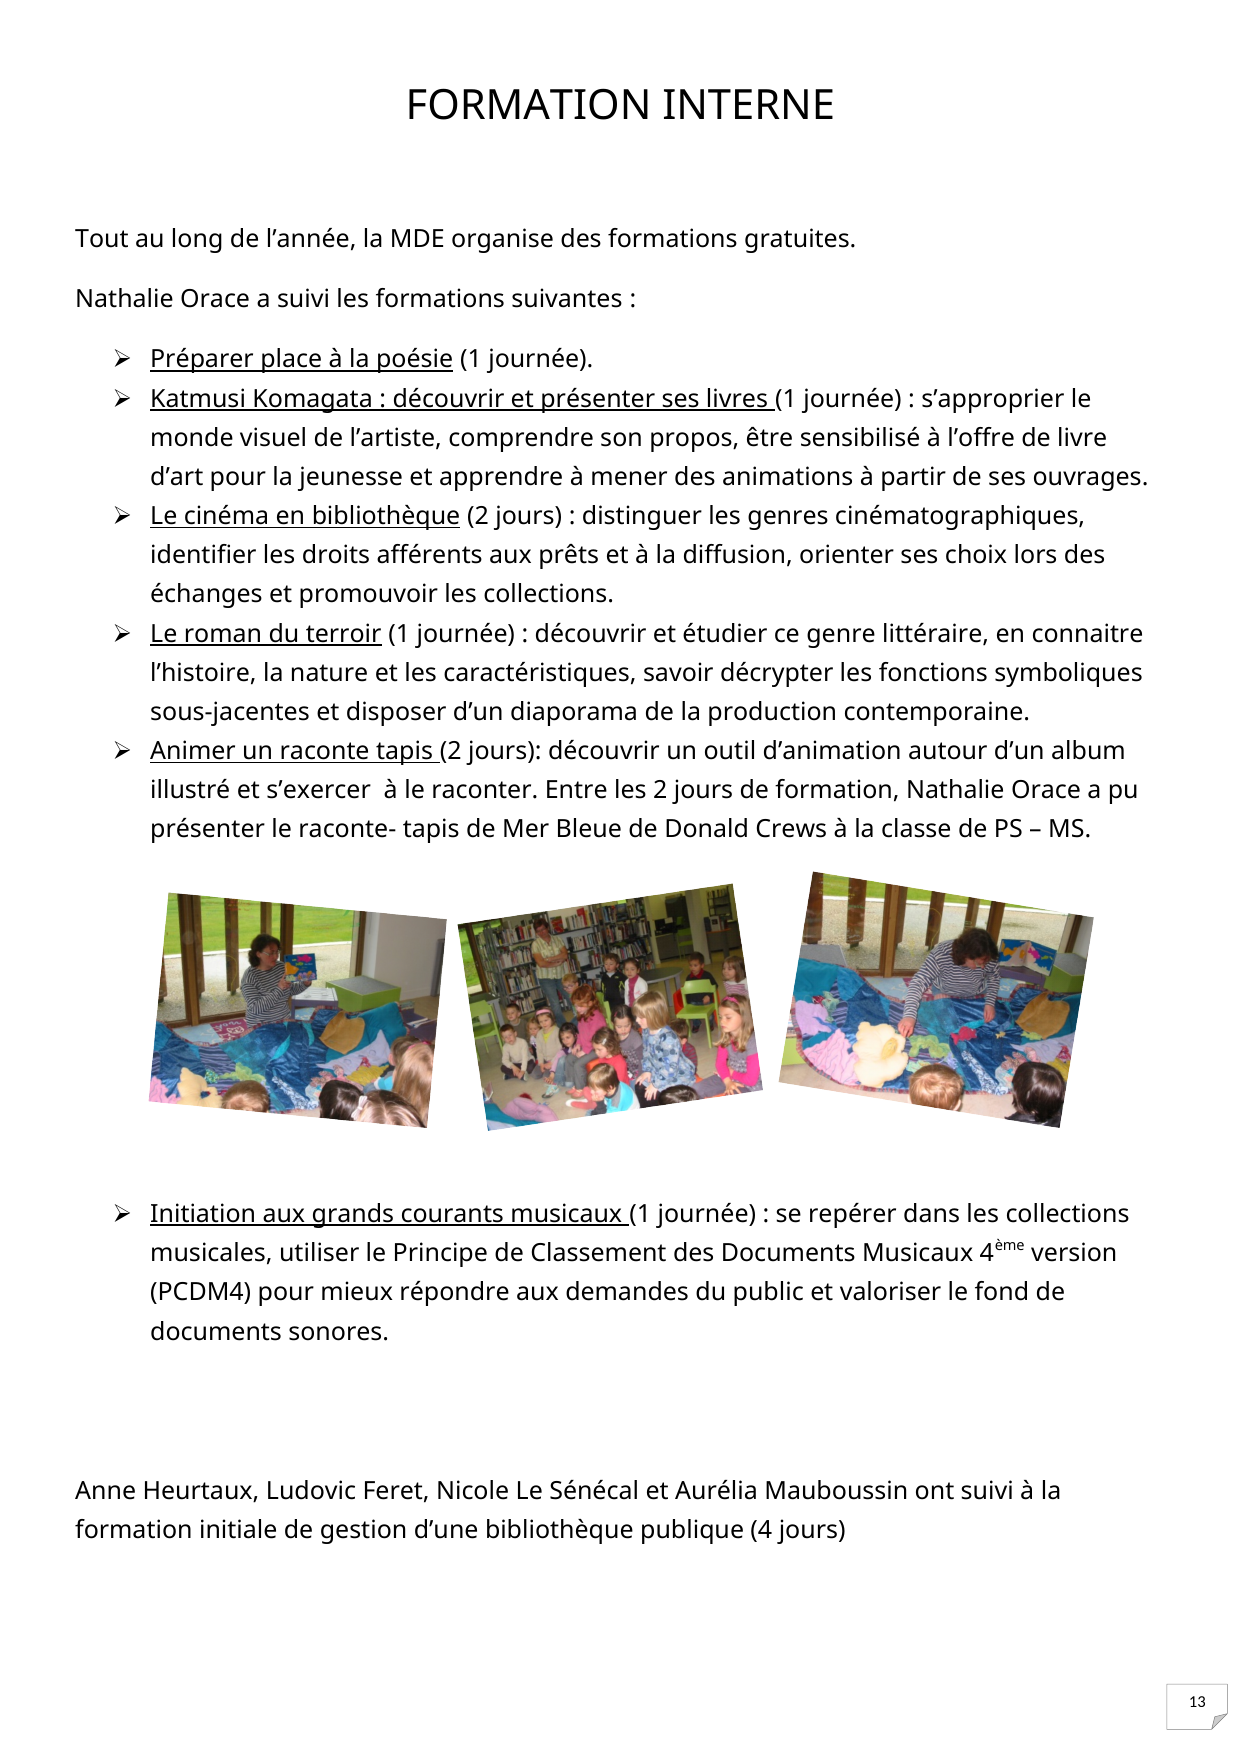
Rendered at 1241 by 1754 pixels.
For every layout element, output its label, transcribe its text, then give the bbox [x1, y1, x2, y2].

list Animer un raconte tapis (2 jours): découvrir un outil d’animation autour d’un album illustré et s’exercer à le raconter. Entre les 2 jours de formation, Nathalie Orace a pu présenter le raconte- tapis de Mer Bleue de Donald Crews à la classe de PS – MS. [112, 733, 1165, 845]
text Tout au long de l’année, la MDE organise des formations gratuites. [75, 221, 1165, 255]
text Anne Heurtaux, Ludovic Feret, Nicole Le Sénécal et Aurélia Mauboussin ont suivi à la formation initiale de gestion d’une bibliothèque publique (4 jours) [75, 1472, 1165, 1546]
text Nathalie Orace a suivi les formations suivantes : [75, 281, 1165, 315]
text FORMATION INTERNE [75, 75, 1165, 132]
list Katmusi Komagata : découvrir et présenter ses livres (1 journée) : s’approprier le monde visuel de l’artiste, comprendre son propos, être sensibilisé à l’offre de livre d’art pour la jeunesse et apprendre à mener des animations à partir de ses ouvrages. [112, 380, 1165, 493]
list Le cinéma en bibliothèque (2 jours) : distinguer les genres cinématographiques, identifier les droits afférents aux prêts et à la diffusion, orienter ses choix lors des échanges et promouvoir les collections. [112, 498, 1165, 610]
picture [458, 884, 763, 1130]
picture [149, 893, 446, 1128]
picture [779, 872, 1093, 1127]
list Initiation aux grands courants musicaux (1 journée) : se repérer dans les collections musicales, utiliser le Principe de Classement des Documents Musicaux 4ème version (PCDM4) pour mieux répondre aux demandes du public et valoriser le fond de documents sonores. [112, 1196, 1165, 1347]
list Le roman du terroir (1 journée) : découvrir et étudier ce genre littéraire, en connaitre l’histoire, la nature et les caractéristiques, savoir décrypter les fonctions symboliques sous-jacentes et disposer d’un diaporama de la production contemporaine. [112, 615, 1165, 728]
list Préparer place à la poésie (1 journée). [112, 341, 1165, 375]
